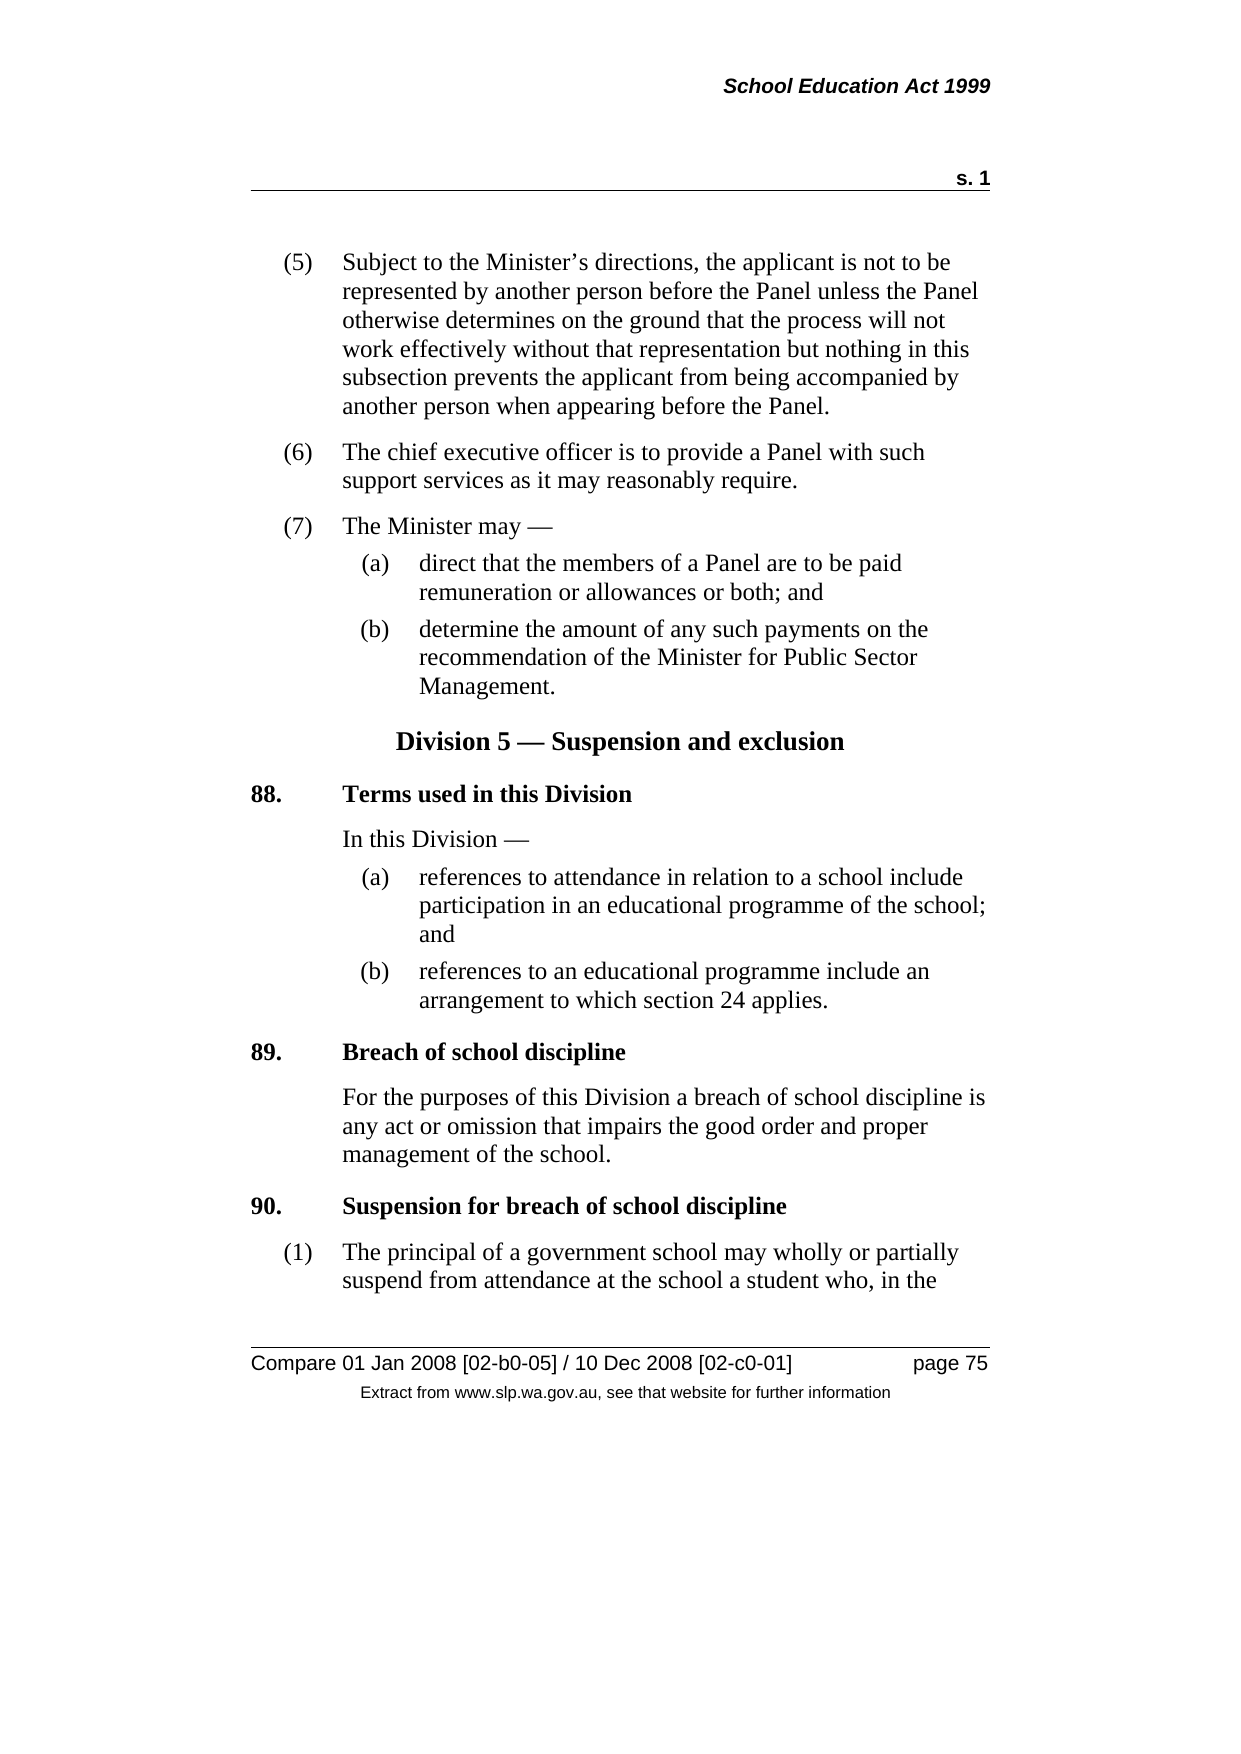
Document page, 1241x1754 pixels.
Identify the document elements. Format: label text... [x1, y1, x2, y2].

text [251, 1237, 990, 1294]
text (7) The Minister may — [251, 511, 990, 539]
text (b) references to an educational programme include an arrangement to which section 24 applies. [251, 956, 990, 1014]
text (6) The chief executive officer is to provide a Panel with such support services as it may reasonably require. [251, 437, 990, 494]
text For the purposes of this Division a breach of school discipline is any act or omission that impairs the good order and proper management of the school. [251, 1082, 990, 1168]
text (5) Subject to the Minister’s directions, the applicant is not to be represented by another person before the Panel unless the Panel otherwise determines on the ground that the process will not work effectively without that representation but nothing in this subsection prevents the applicant from being accompanied by another person when appearing before the Panel. [251, 247, 990, 420]
subtitle 88. Terms used in this Division [251, 779, 990, 808]
text In this Division — [251, 824, 990, 853]
text (b) determine the amount of any such payments on the recommendation of the Minister for Public Sector Management. [251, 614, 990, 700]
text (a) references to attendance in relation to a school include participation in an educational programme of the school; and [251, 862, 990, 948]
subtitle 90. Suspension for breach of school discipline [251, 1191, 990, 1220]
subtitle 89. Breach of school discipline [251, 1037, 990, 1065]
text (a) direct that the members of a Panel are to be paid remuneration or allowances or both; and [251, 548, 990, 605]
subtitle Division 5 — Suspension and exclusion [251, 725, 990, 756]
